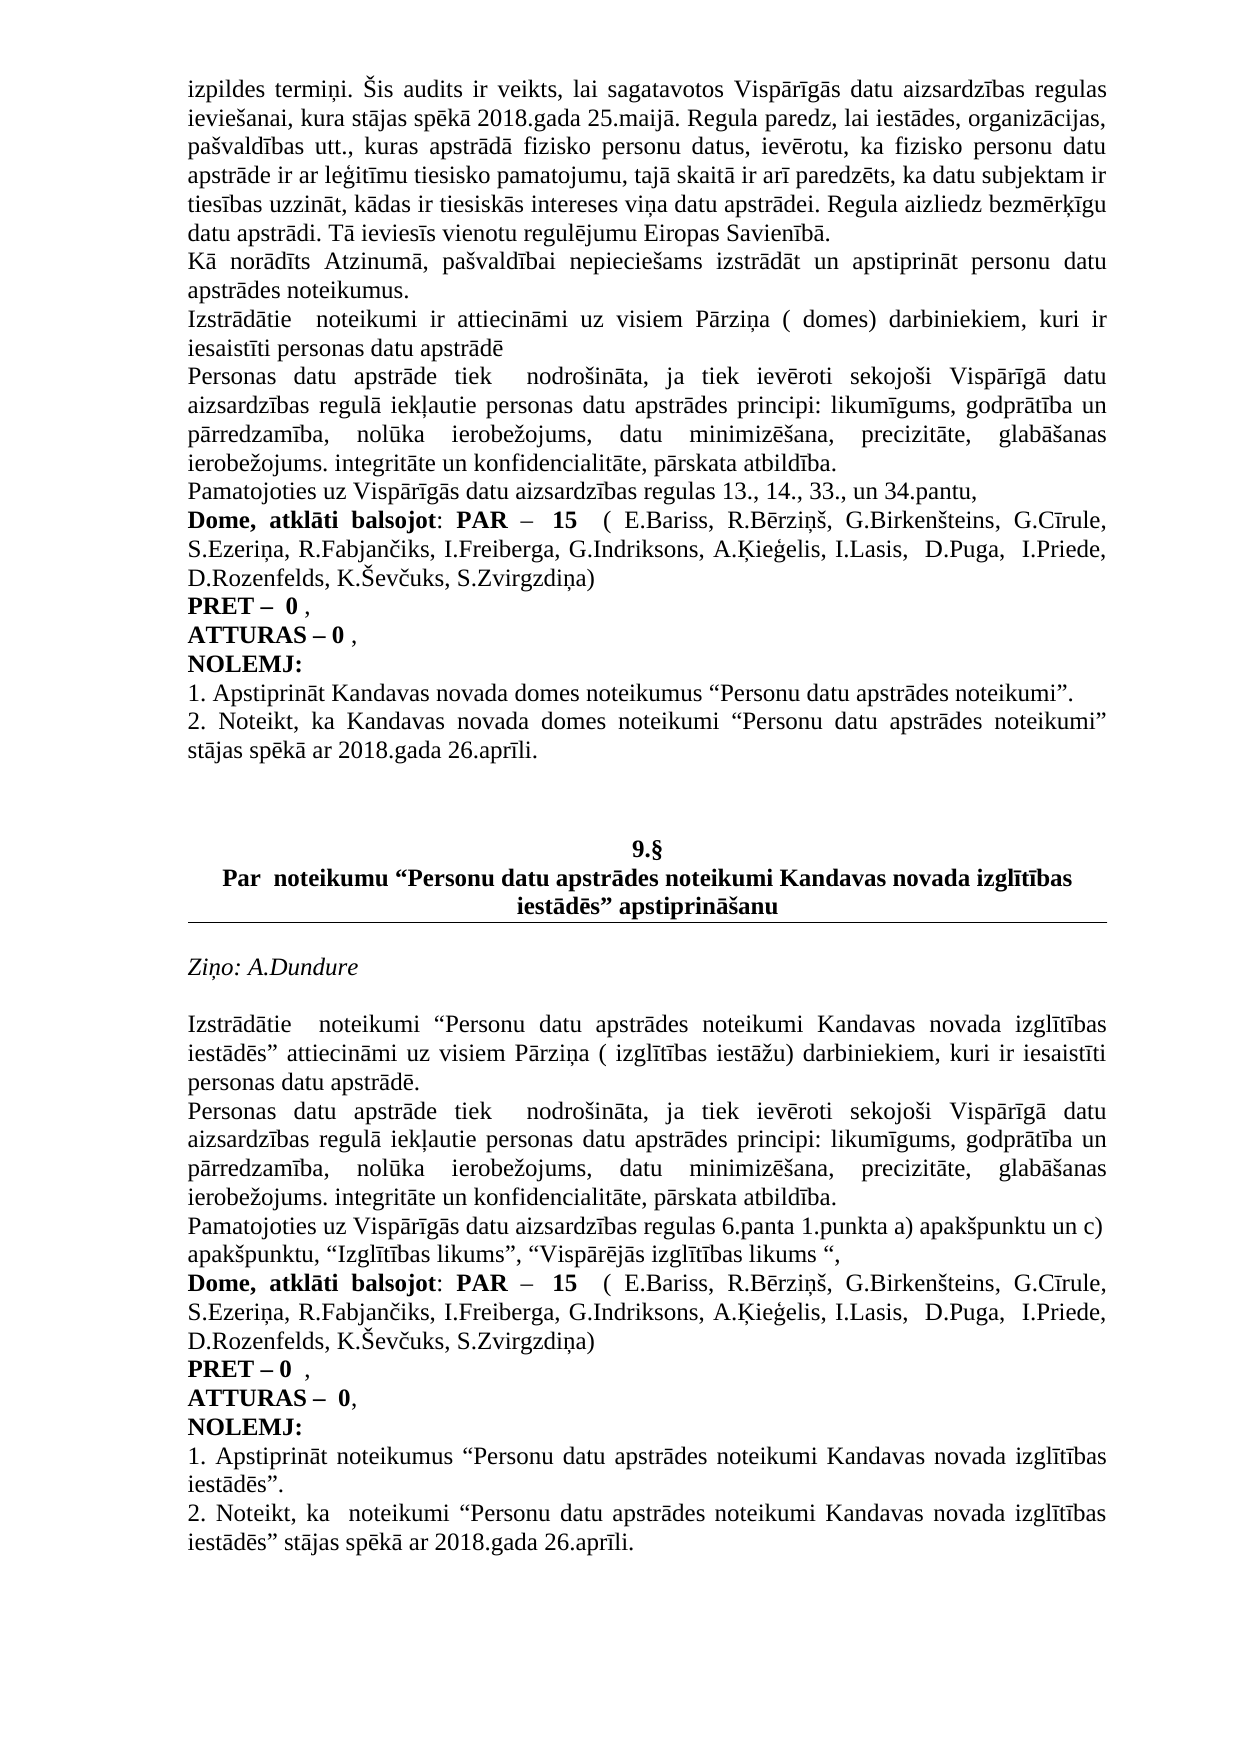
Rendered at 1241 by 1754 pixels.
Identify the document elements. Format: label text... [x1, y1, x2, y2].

text Pamatojoties uz Vispārīgās datu aizsardzības regulas 13., 14., 33., un 34.pantu, [187, 476, 1107, 505]
text Izstrādātie noteikumi ir attiecināmi uz visiem Pārziņa ( domes) darbiniekiem, kuri ir iesaistīti personas datu apstrādē [187, 304, 1107, 361]
text Personas datu apstrāde tiek nodrošināta, ja tiek ievēroti sekojoši Vispārīgā datu aizsardzības regulā iekļautie personas datu apstrādes principi: likumīgums, godprātība un pārredzamība, nolūka ierobežojums, datu minimizēšana, precizitāte, glabāšanas ierobežojums. integritāte un konfidencialitāte, pārskata atbildība. [187, 1096, 1107, 1211]
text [187, 74, 1107, 246]
text NOLEMJ: [187, 1412, 1107, 1441]
text Kā norādīts Atzinumā, pašvaldībai nepieciešams izstrādāt un apstiprināt personu datu apstrādes noteikumus. [187, 246, 1107, 304]
text Par noteikumu “Personu datu apstrādes noteikumi Kandavas novada izglītības iestādēs” apstiprināšanu [187, 863, 1107, 923]
text Personas datu apstrāde tiek nodrošināta, ja tiek ievēroti sekojoši Vispārīgā datu aizsardzības regulā iekļautie personas datu apstrādes principi: likumīgums, godprātība un pārredzamība, nolūka ierobežojums, datu minimizēšana, precizitāte, glabāšanas ierobežojums. integritāte un konfidencialitāte, pārskata atbildība. [187, 361, 1107, 476]
text Pamatojoties uz Vispārīgās datu aizsardzības regulas 6.panta 1.punkta a) apakšpunktu un c) apakšpunktu, “Izglītības likums”, “Vispārējās izglītības likums “, [187, 1211, 1107, 1268]
text Dome, atklāti balsojot: PAR – 15 ( E.Bariss, R.Bērziņš, G.Birkenšteins, G.Cīrule, S.Ezeriņa, R.Fabjančiks, I.Freiberga, G.Indriksons, A.Ķieģelis, I.Lasis, D.Puga, I.Priede, D.Rozenfelds, K.Ševčuks, S.Zvirgzdiņa) [187, 1268, 1107, 1354]
text 1. Apstiprināt noteikumus “Personu datu apstrādes noteikumi Kandavas novada izglītības iestādēs”. [187, 1441, 1107, 1498]
text 2. Noteikt, ka noteikumi “Personu datu apstrādes noteikumi Kandavas novada izglītības iestādēs” stājas spēkā ar 2018.gada 26.aprīli. [187, 1498, 1107, 1556]
text 9.§ [187, 834, 1107, 863]
text NOLEMJ: [187, 649, 1107, 678]
text ATTURAS – 0, [187, 1383, 1107, 1412]
text Dome, atklāti balsojot: PAR – 15 ( E.Bariss, R.Bērziņš, G.Birkenšteins, G.Cīrule, S.Ezeriņa, R.Fabjančiks, I.Freiberga, G.Indriksons, A.Ķieģelis, I.Lasis, D.Puga, I.Priede, D.Rozenfelds, K.Ševčuks, S.Zvirgzdiņa) [187, 505, 1107, 591]
text PRET – 0 , [187, 591, 1107, 620]
text ATTURAS – 0 , [187, 620, 1107, 649]
text Ziņo: A.Dundure [187, 952, 1107, 981]
text PRET – 0 , [187, 1354, 1107, 1383]
text 1. Apstiprināt Kandavas novada domes noteikumus “Personu datu apstrādes noteikumi”. [187, 678, 1107, 706]
text 2. Noteikt, ka Kandavas novada domes noteikumi “Personu datu apstrādes noteikumi” stājas spēkā ar 2018.gada 26.aprīli. [187, 706, 1107, 764]
text Izstrādātie noteikumi “Personu datu apstrādes noteikumi Kandavas novada izglītības iestādēs” attiecināmi uz visiem Pārziņa ( izglītības iestāžu) darbiniekiem, kuri ir iesaistīti personas datu apstrādē. [187, 1009, 1107, 1096]
